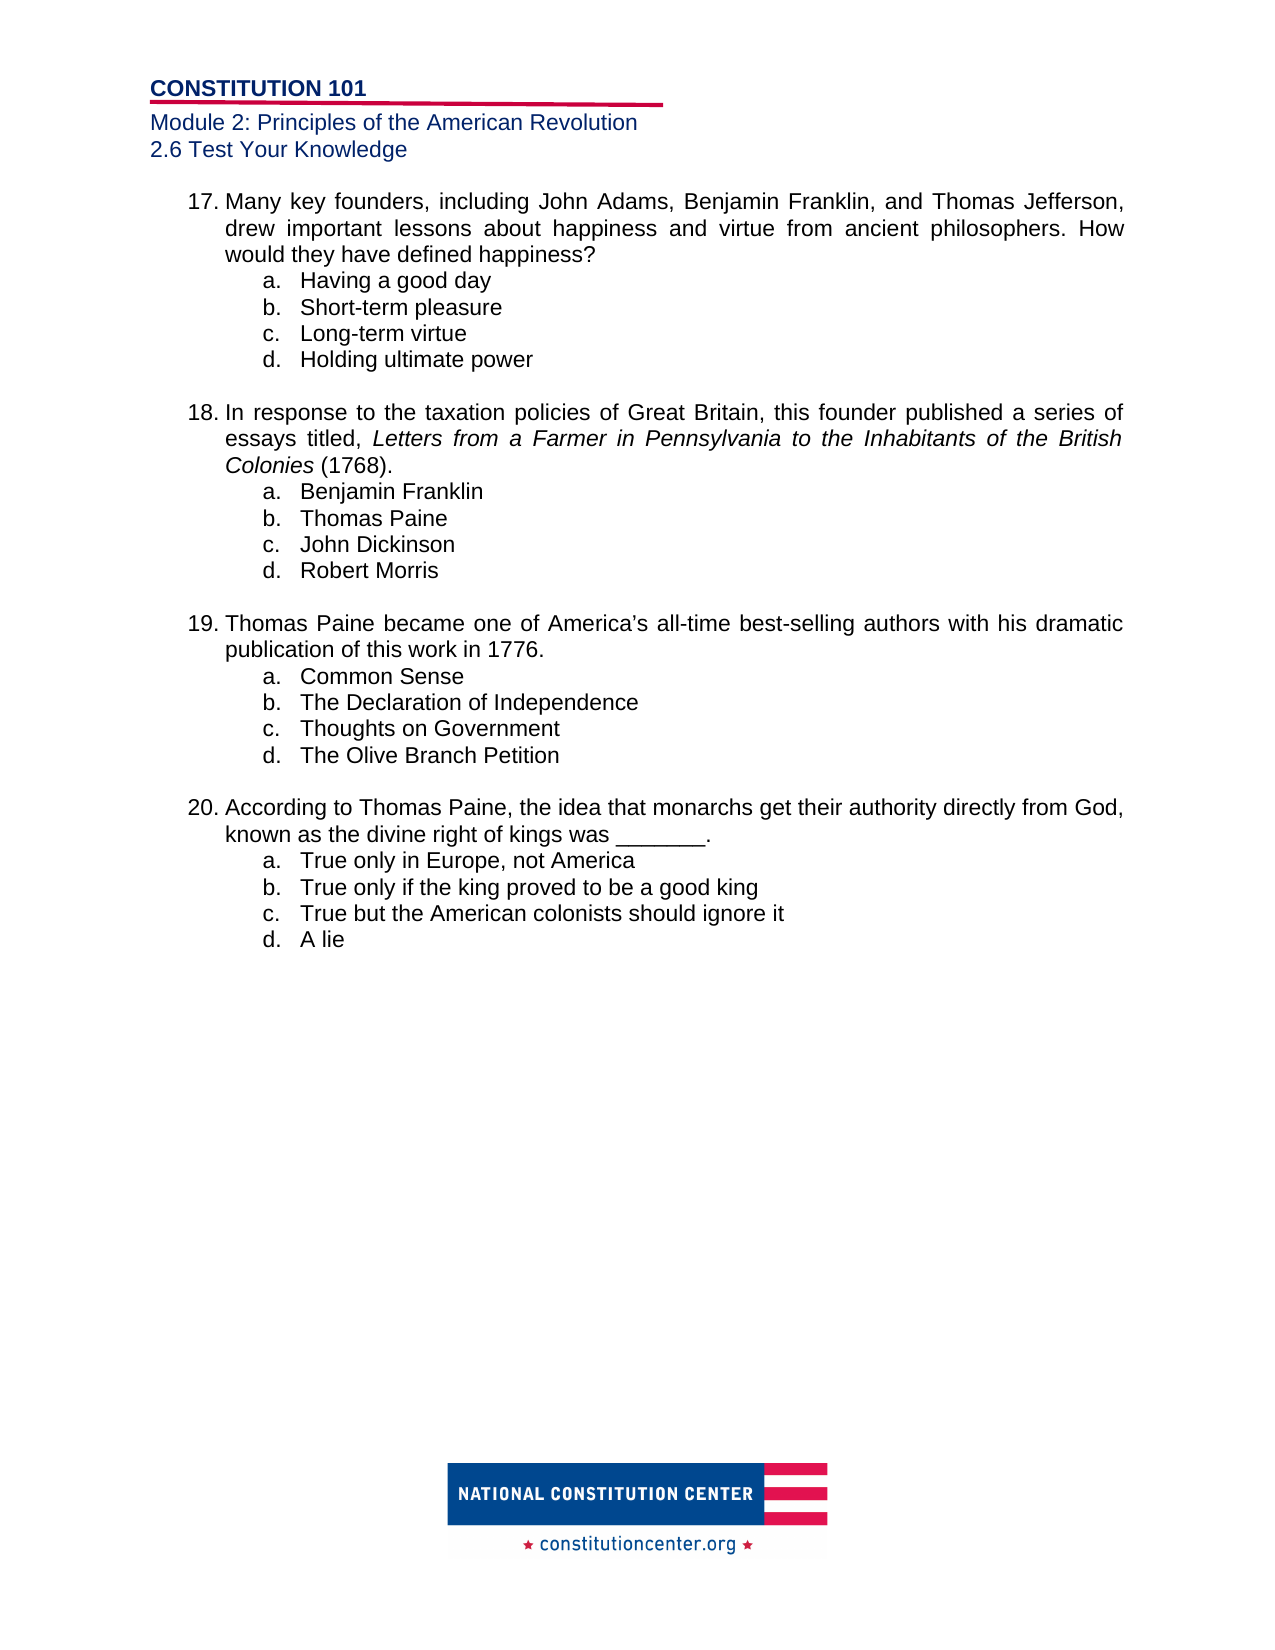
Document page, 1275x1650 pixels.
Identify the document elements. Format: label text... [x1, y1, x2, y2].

list Long-term virtue [262, 320, 1125, 346]
list True but the American colonists should ignore it [262, 900, 1125, 926]
list The Olive Branch Petition [262, 742, 1125, 768]
list Many key founders, including John Adams, Benjamin Franklin, and Thomas Jefferson, drew important lessons about happiness and virtue from ancient philosophers. How would they have defined happiness? [187, 188, 1125, 267]
list John Dickinson [262, 531, 1125, 557]
list Short-term pleasure [262, 294, 1125, 320]
list True only if the king proved to be a good king [262, 873, 1125, 900]
list Holding ultimate power [262, 346, 1125, 373]
list Robert Morris [262, 557, 1125, 583]
list A lie [262, 926, 1125, 952]
list Common Sense [262, 663, 1125, 689]
list Having a good day [262, 267, 1125, 294]
list Thomas Paine [262, 504, 1125, 531]
list Thoughts on Government [262, 715, 1125, 742]
list Thomas Paine became one of America’s all-time best-selling authors with his dramatic publication of this work in 1776. [187, 610, 1125, 663]
list Benjamin Franklin [262, 478, 1125, 504]
picture [447, 1463, 828, 1559]
list The Declaration of Independence [262, 689, 1125, 715]
list In response to the taxation policies of Great Britain, this founder published a series of essays titled, Letters from a Farmer in Pennsylvania to the Inhabitants of the British Colonies (1768). [187, 399, 1125, 478]
list According to Thomas Paine, the idea that monarchs get their authority directly from God, known as the divine right of kings was _______. [187, 794, 1125, 847]
list True only in Europe, not America [262, 847, 1125, 873]
